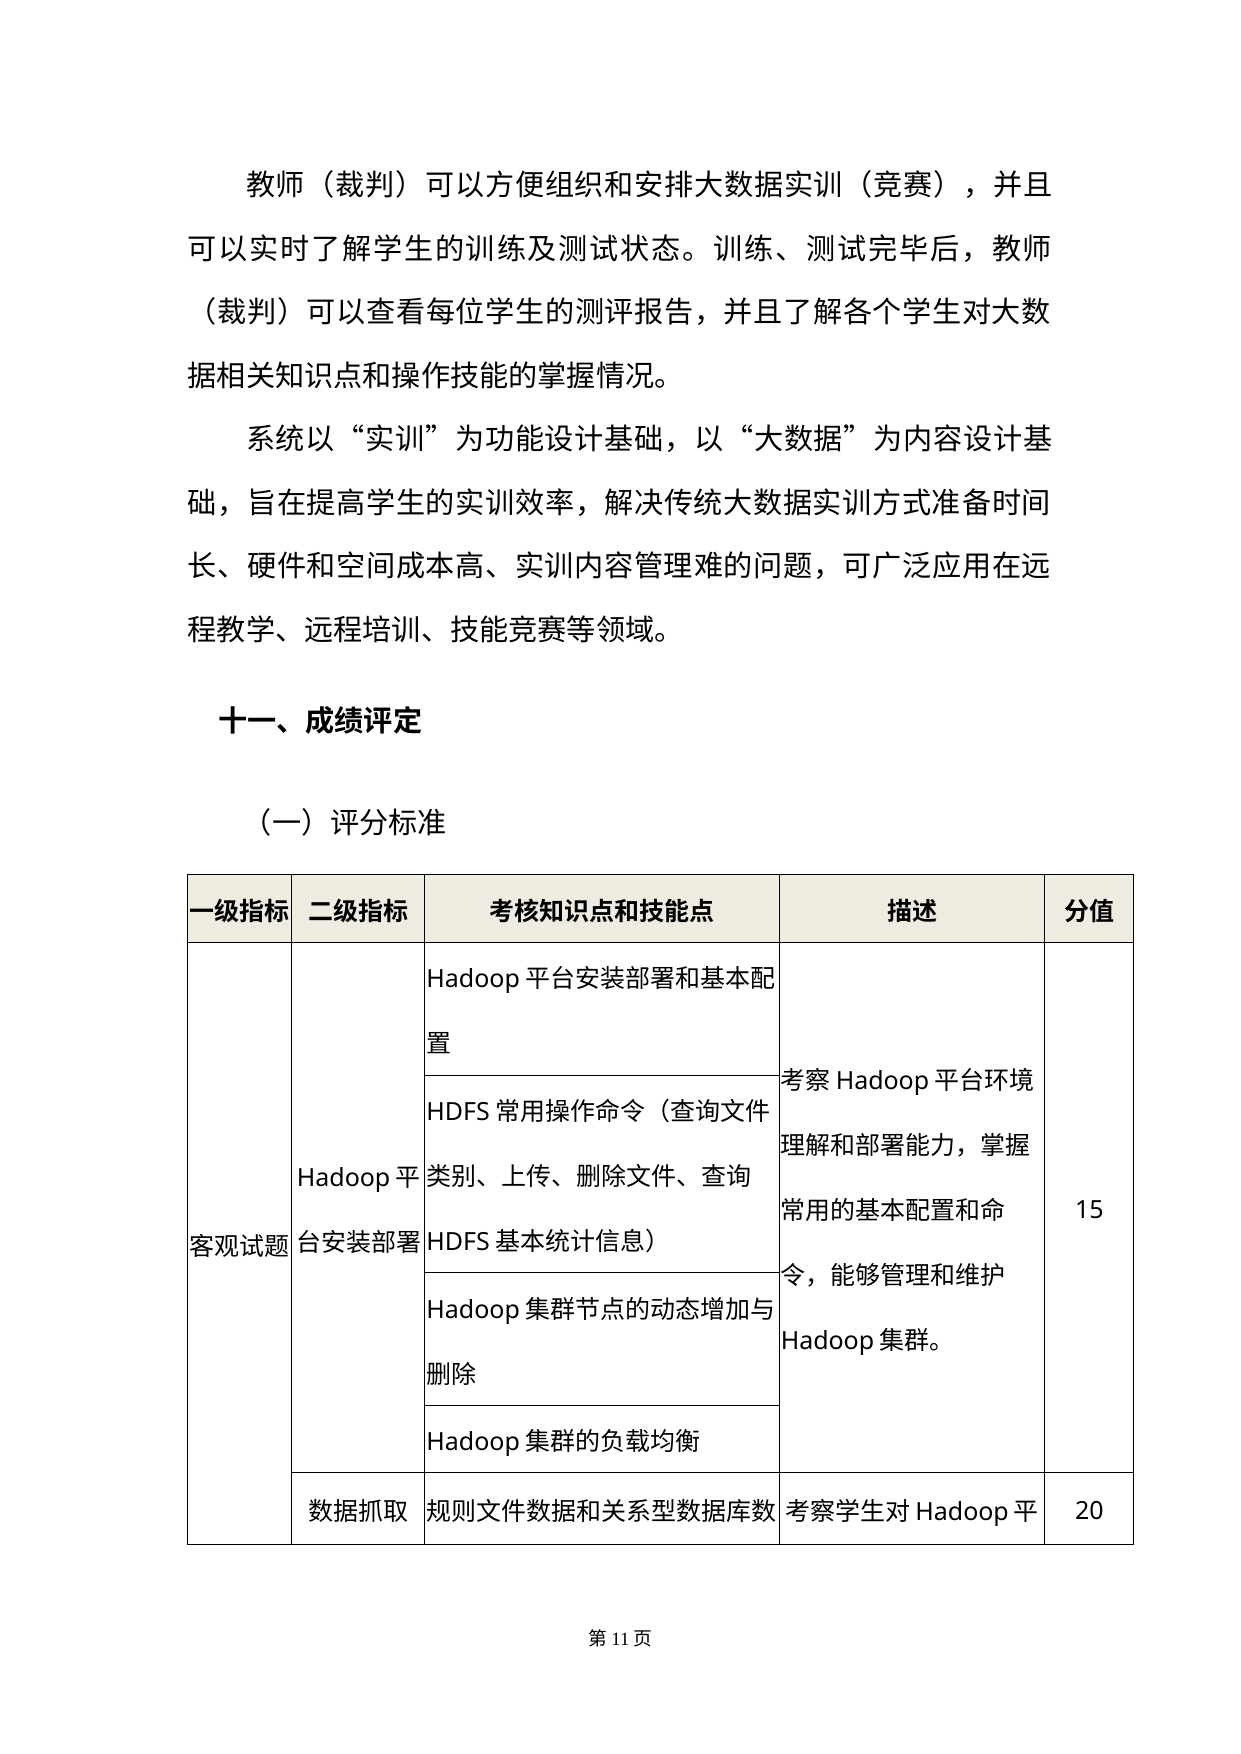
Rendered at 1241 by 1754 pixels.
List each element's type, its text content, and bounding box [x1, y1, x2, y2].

subtitle 十一、成绩评定 [187, 686, 1053, 751]
text 系统以“实训”为功能设计基础，以“大数据”为内容设计基础，旨在提高学生的实训效率，解决传统大数据实训方式准备时间长、硬件和空间成本高、实训内容管理难的问题，可广泛应用在远程教学、远程培训、技能竞赛等领域。 [187, 416, 1053, 648]
subtitle （一）评分标准 [187, 788, 1053, 853]
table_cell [780, 1473, 1044, 1544]
table_header 分值 [1045, 875, 1133, 942]
table_cell Hadoop集群节点的动态增加与删除 [425, 1273, 779, 1405]
table_header 考核知识点和技能点 [425, 875, 779, 942]
table_cell 考察Hadoop平台环境理解和部署能力，掌握常用的基本配置和命令，能够管理和维护Hadoop集群。 [780, 943, 1044, 1472]
table_cell 15 [1045, 943, 1133, 1472]
table_header 一级指标 [188, 875, 291, 942]
table_header 二级指标 [292, 875, 424, 942]
table_cell HDFS常用操作命令（查询文件类别、上传、删除文件、查询HDFS基本统计信息） [425, 1076, 779, 1272]
text 教师（裁判）可以方便组织和安排大数据实训（竞赛），并且可以实时了解学生的训练及测试状态。训练、测试完毕后，教师（裁判）可以查看每位学生的测评报告，并且了解各个学生对大数据相关知识点和操作技能的掌握情况。 [187, 162, 1053, 394]
table_cell 数据抓取 [292, 1473, 424, 1544]
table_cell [425, 1473, 779, 1544]
table_header 描述 [780, 875, 1044, 942]
table_cell 客观试题 [188, 943, 291, 1544]
table_cell Hadoop集群的负载均衡 [425, 1406, 779, 1472]
table_cell Hadoop平台安装部署和基本配置 [425, 943, 779, 1074]
table_cell 20 [1045, 1473, 1133, 1544]
table_cell Hadoop平台安装部署 [292, 943, 424, 1472]
